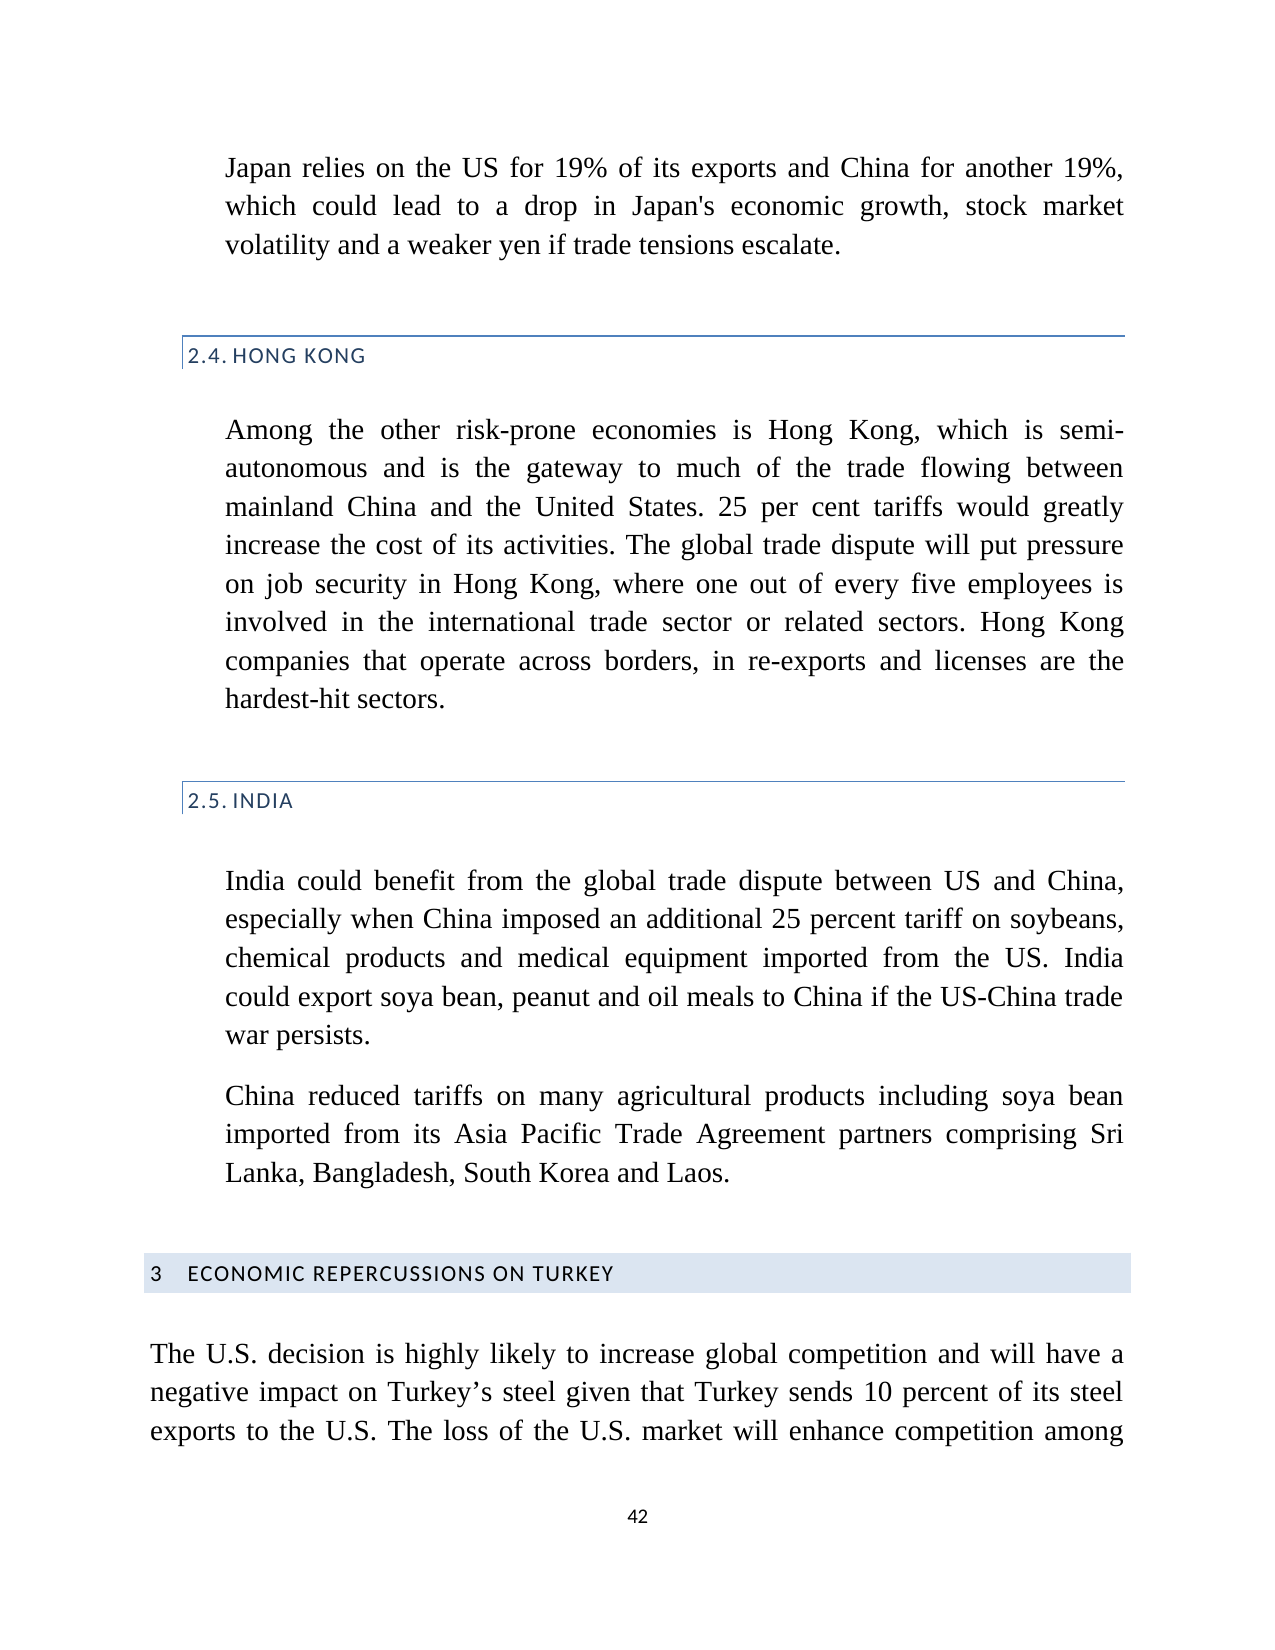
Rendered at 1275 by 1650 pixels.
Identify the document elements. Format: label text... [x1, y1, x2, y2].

subtitle Economic repercussions on Turkey [150, 1259, 1125, 1287]
list China reduced tariffs on many agricultural products including soya bean imported from its Asia Pacific Trade Agreement partners comprising Sri Lanka, Bangladesh, South Korea and Laos. [225, 1078, 1125, 1188]
list Among the other risk-prone economies is Hong Kong, which is semi-autonomous and is the gateway to much of the trade flowing between mainland China and the United States. 25 per cent tariffs would greatly increase the cost of its activities. The global trade dispute will put pressure on job security in Hong Kong, where one out of every five employees is involved in the international trade sector or related sectors. Hong Kong companies that operate across borders, in re-exports and licenses are the hardest-hit sectors. [225, 412, 1125, 715]
subtitle India [183, 782, 1125, 814]
list Japan relies on the US for 19% of its exports and China for another 19%, which could lead to a drop in Japan's economic growth, stock market volatility and a weaker yen if trade tensions escalate. [225, 150, 1125, 261]
list India could benefit from the global trade dispute between US and China, especially when China imposed an additional 25 percent tariff on soybeans, chemical products and medical equipment imported from the US. India could export soya bean, peanut and oil meals to China if the US-China trade war persists. [225, 863, 1125, 1051]
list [150, 1336, 1125, 1447]
subtitle Hong Kong [183, 337, 1125, 369]
